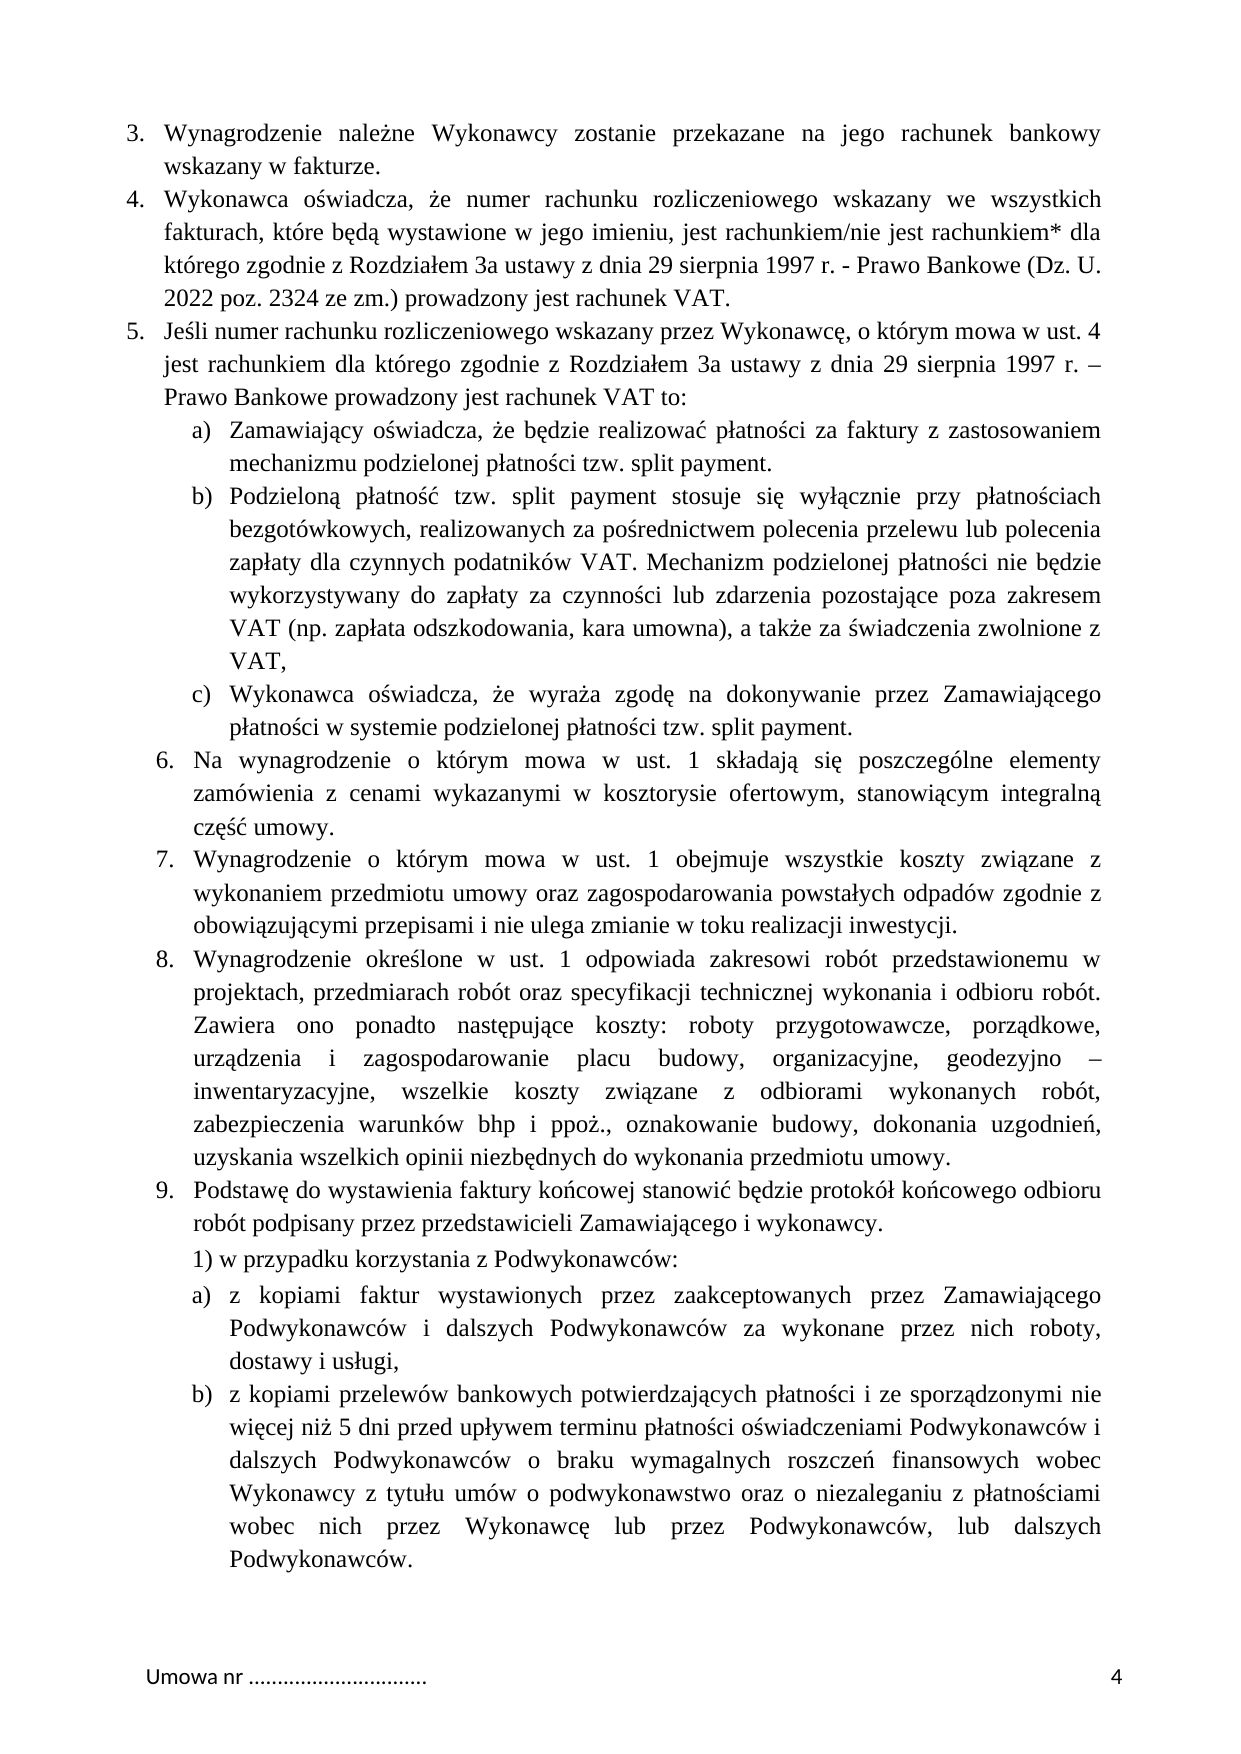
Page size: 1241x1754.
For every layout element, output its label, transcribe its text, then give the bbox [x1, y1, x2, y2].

list Podzieloną płatność tzw. split payment stosuje się wyłącznie przy płatnościach bezgotówkowych, realizowanych za pośrednictwem polecenia przelewu lub polecenia zapłaty dla czynnych podatników VAT. Mechanizm podzielonej płatności nie będzie wykorzystywany do zapłaty za czynności lub zdarzenia pozostające poza zakresem VAT (np. zapłata odszkodowania, kara umowna), a także za świadczenia zwolnione z VAT, [192, 481, 1102, 675]
list Wynagrodzenie określone w ust. 1 odpowiada zakresowi robót przedstawionemu w projektach, przedmiarach robót oraz specyfikacji technicznej wykonania i odbioru robót. Zawiera ono ponadto następujące koszty: roboty przygotowawcze, porządkowe, urządzenia i zagospodarowanie placu budowy, organizacyjne, geodezyjno – inwentaryzacyjne, wszelkie koszty związane z odbiorami wykonanych robót, zabezpieczenia warunków bhp i ppoż., oznakowanie budowy, dokonania uzgodnień, uzyskania wszelkich opinii niezbędnych do wykonania przedmiotu umowy. [156, 944, 1102, 1171]
list z kopiami faktur wystawionych przez zaakceptowanych przez Zamawiającego Podwykonawców i dalszych Podwykonawców za wykonane przez nich roboty, dostawy i usługi, [192, 1280, 1102, 1375]
list Na wynagrodzenie o którym mowa w ust. 1 składają się poszczególne elementy zamówienia z cenami wykazanymi w kosztorysie ofertowym, stanowiącym integralną część umowy. [156, 746, 1102, 840]
list Wykonawca oświadcza, że numer rachunku rozliczeniowego wskazany we wszystkich fakturach, które będą wystawione w jego imieniu, jest rachunkiem/nie jest rachunkiem* dla którego zgodnie z Rozdziałem 3a ustawy z dnia 29 sierpnia 1997 r. - Prawo Bankowe (Dz. U. 2022 poz. 2324 ze zm.) prowadzony jest rachunek VAT. [126, 184, 1102, 312]
list z kopiami przelewów bankowych potwierdzających płatności i ze sporządzonymi nie więcej niż 5 dni przed upływem terminu płatności oświadczeniami Podwykonawców i dalszych Podwykonawców o braku wymagalnych roszczeń finansowych wobec Wykonawcy z tytułu umów o podwykonawstwo oraz o niezaleganiu z płatnościami wobec nich przez Wykonawcę lub przez Podwykonawców, lub dalszych Podwykonawców. [192, 1379, 1102, 1573]
list Wynagrodzenie o którym mowa w ust. 1 obejmuje wszystkie koszty związane z wykonaniem przedmiotu umowy oraz zagospodarowania powstałych odpadów zgodnie z obowiązującymi przepisami i nie ulega zmianie w toku realizacji inwestycji. [156, 844, 1102, 939]
list Podstawę do wystawienia faktury końcowej stanowić będzie protokół końcowego odbioru robót podpisany przez przedstawicieli Zamawiającego i wykonawcy. [156, 1175, 1102, 1237]
list Wykonawca oświadcza, że wyraża zgodę na dokonywanie przez Zamawiającego płatności w systemie podzielonej płatności tzw. split payment. [192, 679, 1102, 741]
list Zamawiający oświadcza, że będzie realizować płatności za faktury z zastosowaniem mechanizmu podzielonej płatności tzw. split payment. [192, 415, 1102, 477]
list Wynagrodzenie należne Wykonawcy zostanie przekazane na jego rachunek bankowy wskazany w fakturze. [126, 118, 1102, 180]
text 1) w przypadku korzystania z Podwykonawców: [154, 1244, 1102, 1273]
list Jeśli numer rachunku rozliczeniowego wskazany przez Wykonawcę, o którym mowa w ust. 4 jest rachunkiem dla którego zgodnie z Rozdziałem 3a ustawy z dnia 29 sierpnia 1997 r. – Prawo Bankowe prowadzony jest rachunek VAT to: [126, 316, 1102, 411]
